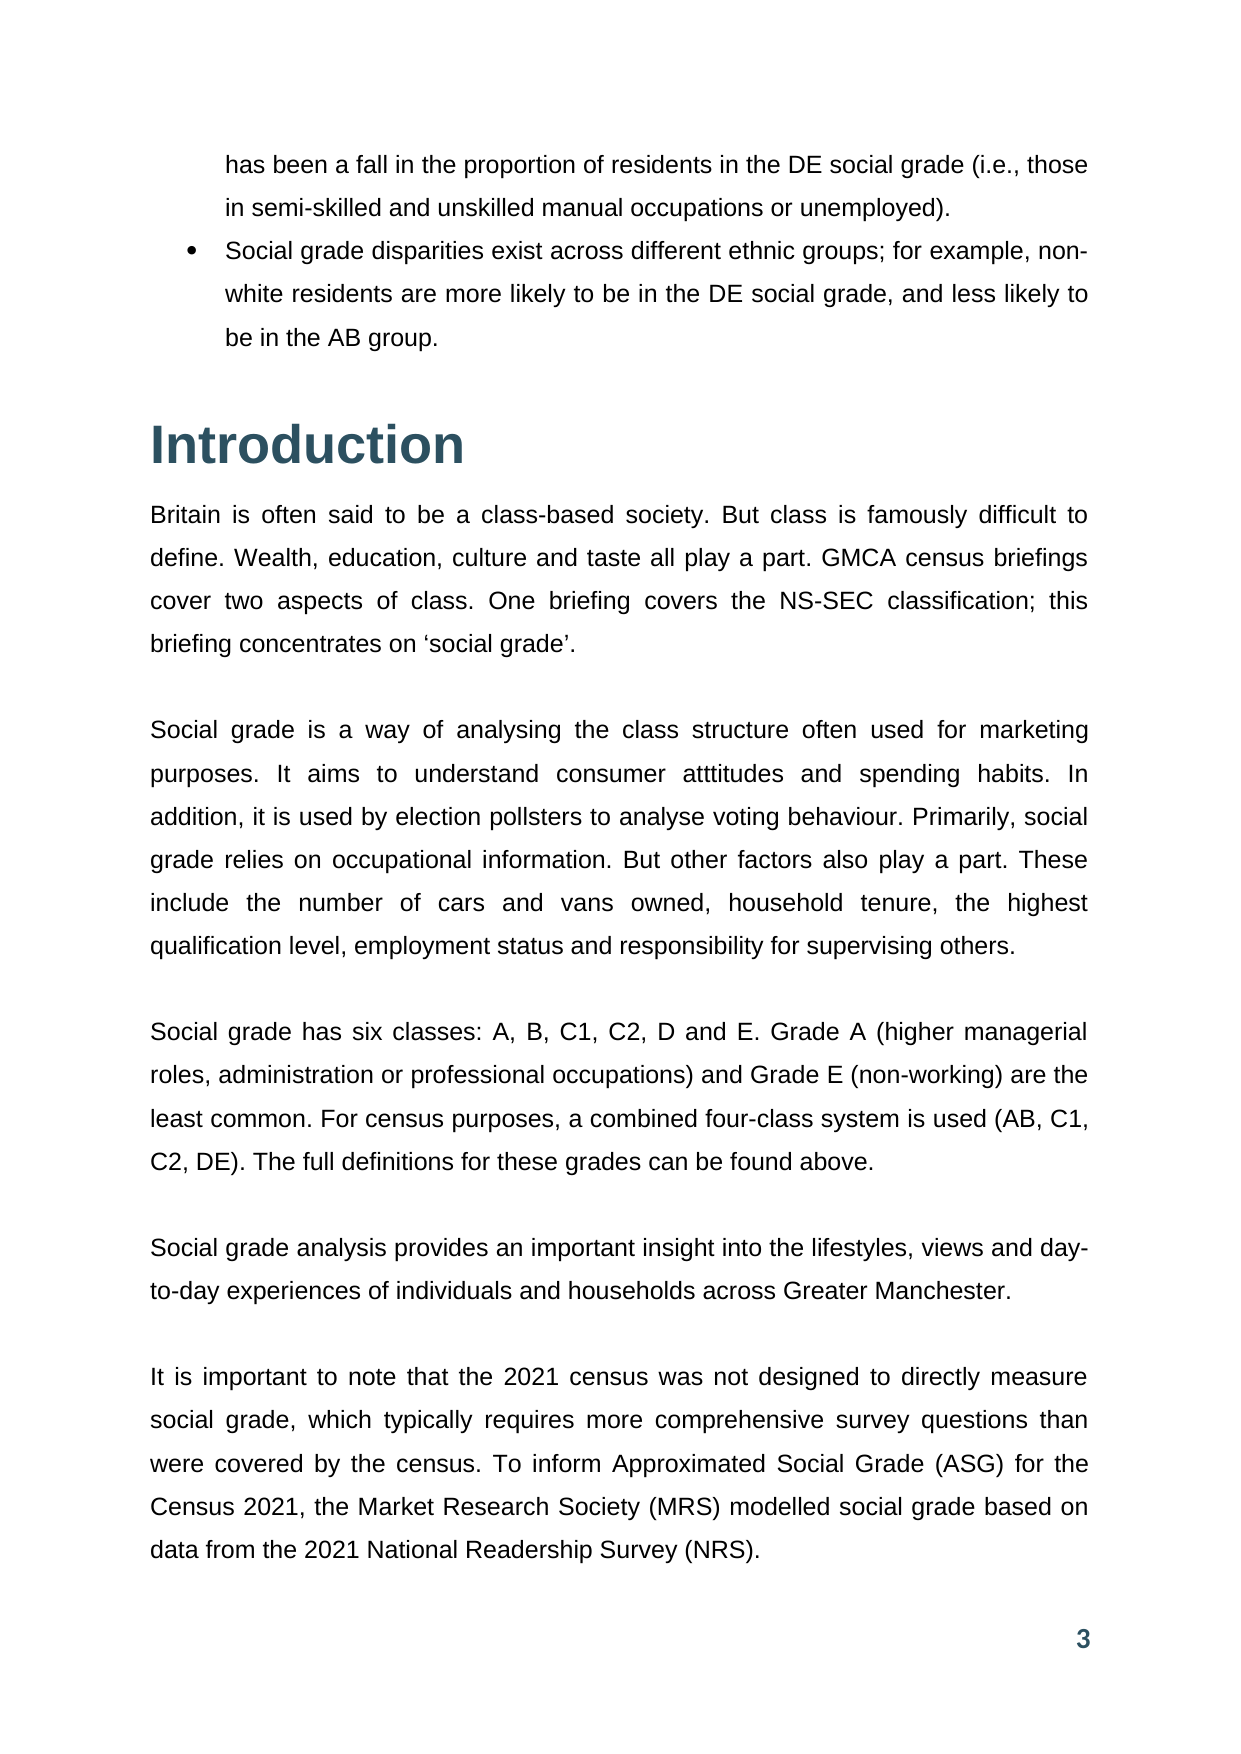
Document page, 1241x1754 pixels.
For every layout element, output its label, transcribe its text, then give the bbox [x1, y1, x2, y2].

text Social grade is a way of analysing the class structure often used for marketing purposes. It aims to understand consumer atttitudes and spending habits. In addition, it is used by election pollsters to analyse voting behaviour. Primarily, social grade relies on occupational information. But other factors also play a part. These include the number of cars and vans owned, household tenure, the highest qualification level, employment status and responsibility for supervising others. [150, 716, 1090, 960]
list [187, 150, 1090, 222]
subtitle Introduction [150, 413, 1090, 475]
text Britain is often said to be a class-based society. But class is famously difficult to define. Wealth, education, culture and taste all play a part. GMCA census briefings cover two aspects of class. One briefing covers the NS-SEC classification; this briefing concentrates on ‘social grade’. [150, 500, 1090, 658]
text Social grade has six classes: A, B, C1, C2, D and E. Grade A (higher managerial roles, administration or professional occupations) and Grade E (non-working) are the least common. For census purposes, a combined four-class system is used (AB, C1, C2, DE). The full definitions for these grades can be found above. [150, 1017, 1090, 1176]
list Social grade disparities exist across different ethnic groups; for example, non-white residents are more likely to be in the DE social grade, and less likely to be in the AB group. [187, 236, 1090, 351]
text It is important to note that the 2021 census was not designed to directly measure social grade, which typically requires more comprehensive survey questions than were covered by the census. To inform Approximated Social Grade (ASG) for the Census 2021, the Market Research Society (MRS) modelled social grade based on data from the 2021 National Readership Survey (NRS). [150, 1362, 1090, 1564]
text Social grade analysis provides an important insight into the lifestyles, views and day-to-day experiences of individuals and households across Greater Manchester. [150, 1233, 1090, 1305]
